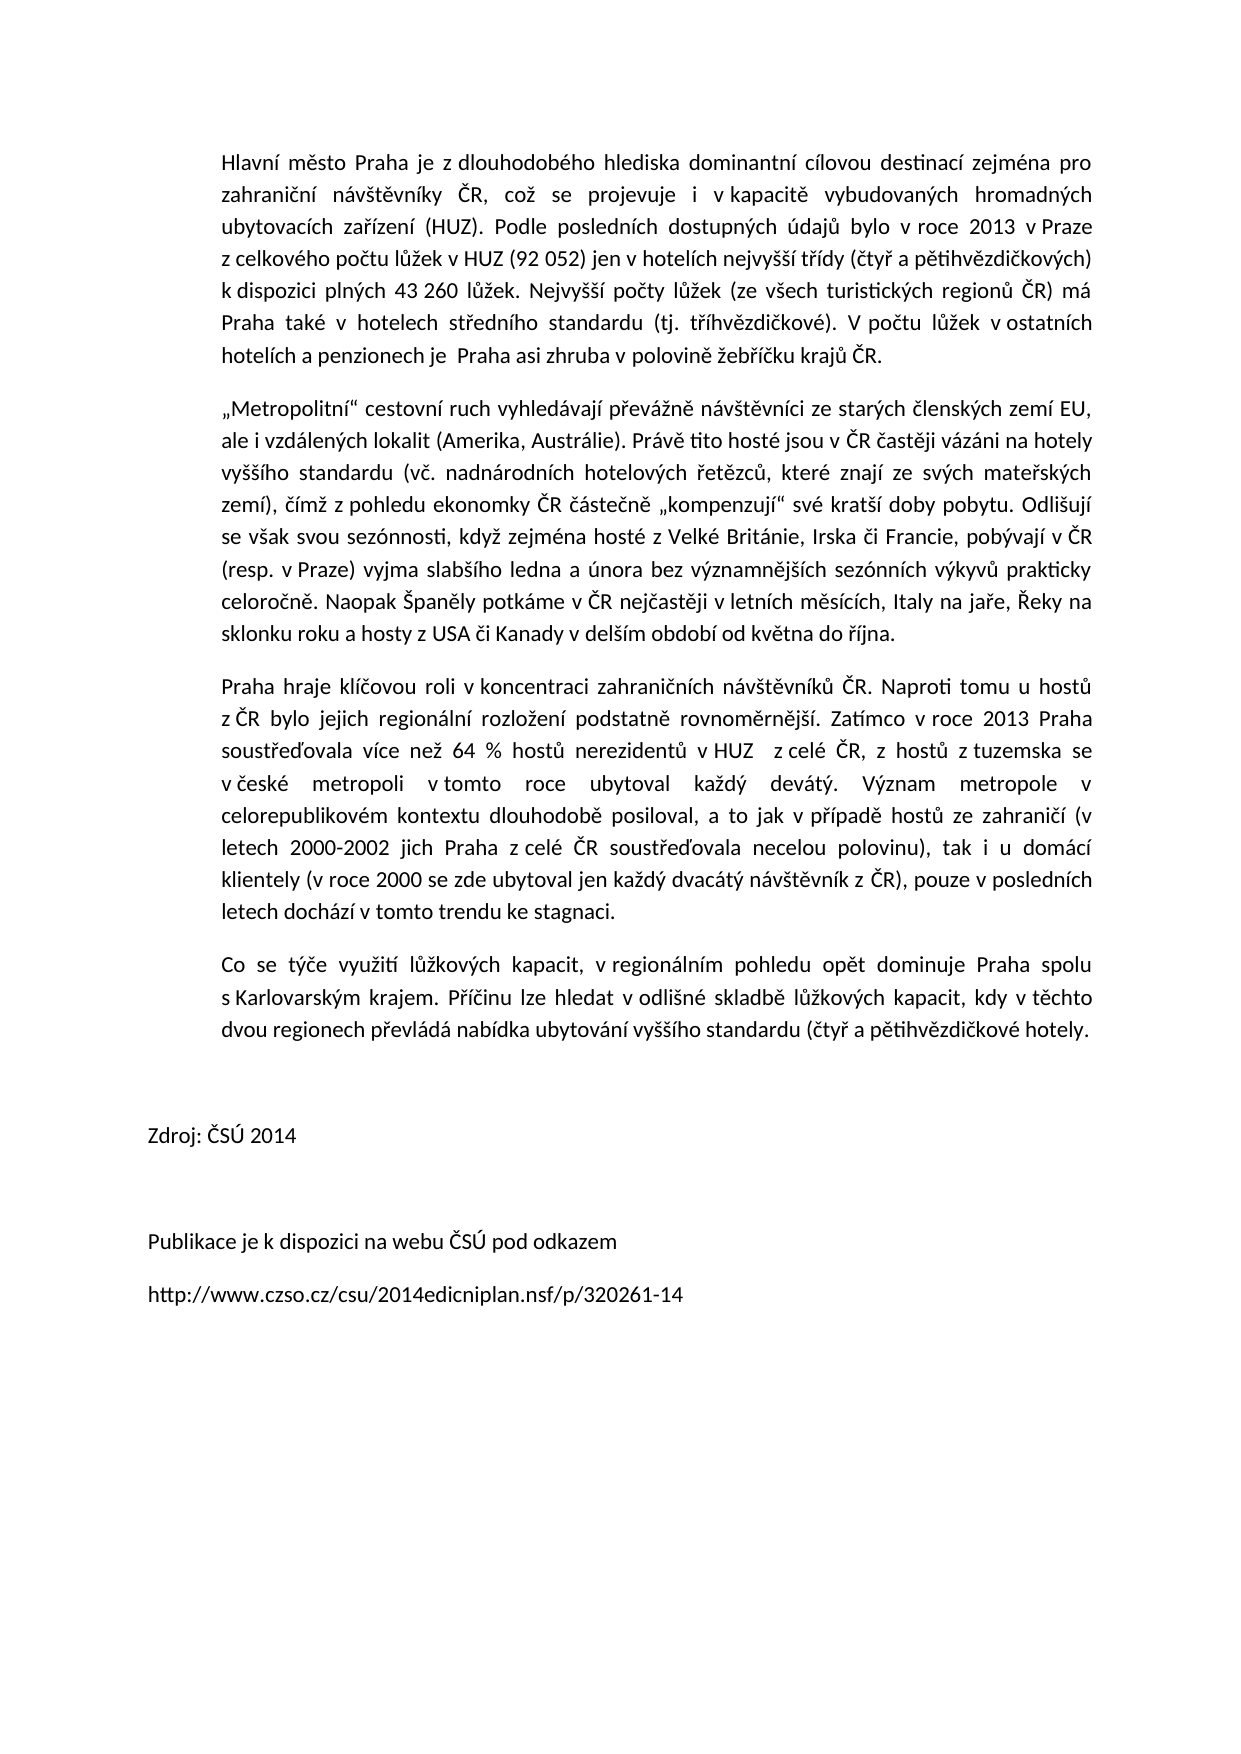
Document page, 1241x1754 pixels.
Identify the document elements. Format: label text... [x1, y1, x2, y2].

text Praha hraje klíčovou roli v koncentraci zahraničních návštěvníků ČR. Naproti tomu u hostů z ČR bylo jejich regionální rozložení podstatně rovnoměrnější. Zatímco v roce 2013 Praha soustřeďovala více než 64 % hostů nerezidentů v HUZ z celé ČR, z hostů z tuzemska se v české metropoli v tomto roce ubytoval každý devátý. Význam metropole v celorepublikovém kontextu dlouhodobě posiloval, a to jak v případě hostů ze zahraničí (v letech 2000-2002 jich Praha z celé ČR soustřeďovala necelou polovinu), tak i u domácí klientely (v roce 2000 se zde ubytoval jen každý dvacátý návštěvník z ČR), pouze v posledních letech dochází v tomto trendu ke stagnaci. [221, 672, 1093, 925]
text http://www.czso.cz/csu/2014edicniplan.nsf/p/320261-14 [148, 1280, 1093, 1308]
text Zdroj: ČSÚ 2014 [148, 1121, 1093, 1149]
text „Metropolitní“ cestovní ruch vyhledávají převážně návštěvníci ze starých členských zemí EU, ale i vzdálených lokalit (Amerika, Austrálie). Právě tito hosté jsou v ČR častěji vázáni na hotely vyššího standardu (vč. nadnárodních hotelových řetězců, které znají ze svých mateřských zemí), čímž z pohledu ekonomky ČR částečně „kompenzují“ své kratší doby pobytu. Odlišují se však svou sezónnosti, když zejména hosté z Velké Británie, Irska či Francie, pobývají v ČR (resp. v Praze) vyjma slabšího ledna a února bez významnějších sezónních výkyvů prakticky celoročně. Naopak Španěly potkáme v ČR nejčastěji v letních měsících, Italy na jaře, Řeky na sklonku roku a hosty z USA či Kanady v delším období od května do října. [221, 394, 1093, 647]
text Co se týče využití lůžkových kapacit, v regionálním pohledu opět dominuje Praha spolu s Karlovarským krajem. Příčinu lze hledat v odlišné skladbě lůžkových kapacit, kdy v těchto dvou regionech převládá nabídka ubytování vyššího standardu (čtyř a pětihvězdičkové hotely. [221, 950, 1093, 1043]
text Hlavní město Praha je z dlouhodobého hlediska dominantní cílovou destinací zejména pro zahraniční návštěvníky ČR, což se projevuje i v kapacitě vybudovaných hromadných ubytovacích zařízení (HUZ). Podle posledních dostupných údajů bylo v roce 2013 v Praze z celkového počtu lůžek v HUZ (92 052) jen v hotelích nejvyšší třídy (čtyř a pětihvězdičkových) k dispozici plných 43 260 lůžek. Nejvyšší počty lůžek (ze všech turistických regionů ČR) má Praha také v hotelech středního standardu (tj. tříhvězdičkové). V počtu lůžek v ostatních hotelích a penzionech je Praha asi zhruba v polovině žebříčku krajů ČR. [221, 148, 1093, 369]
text Publikace je k dispozici na webu ČSÚ pod odkazem [148, 1227, 1093, 1255]
